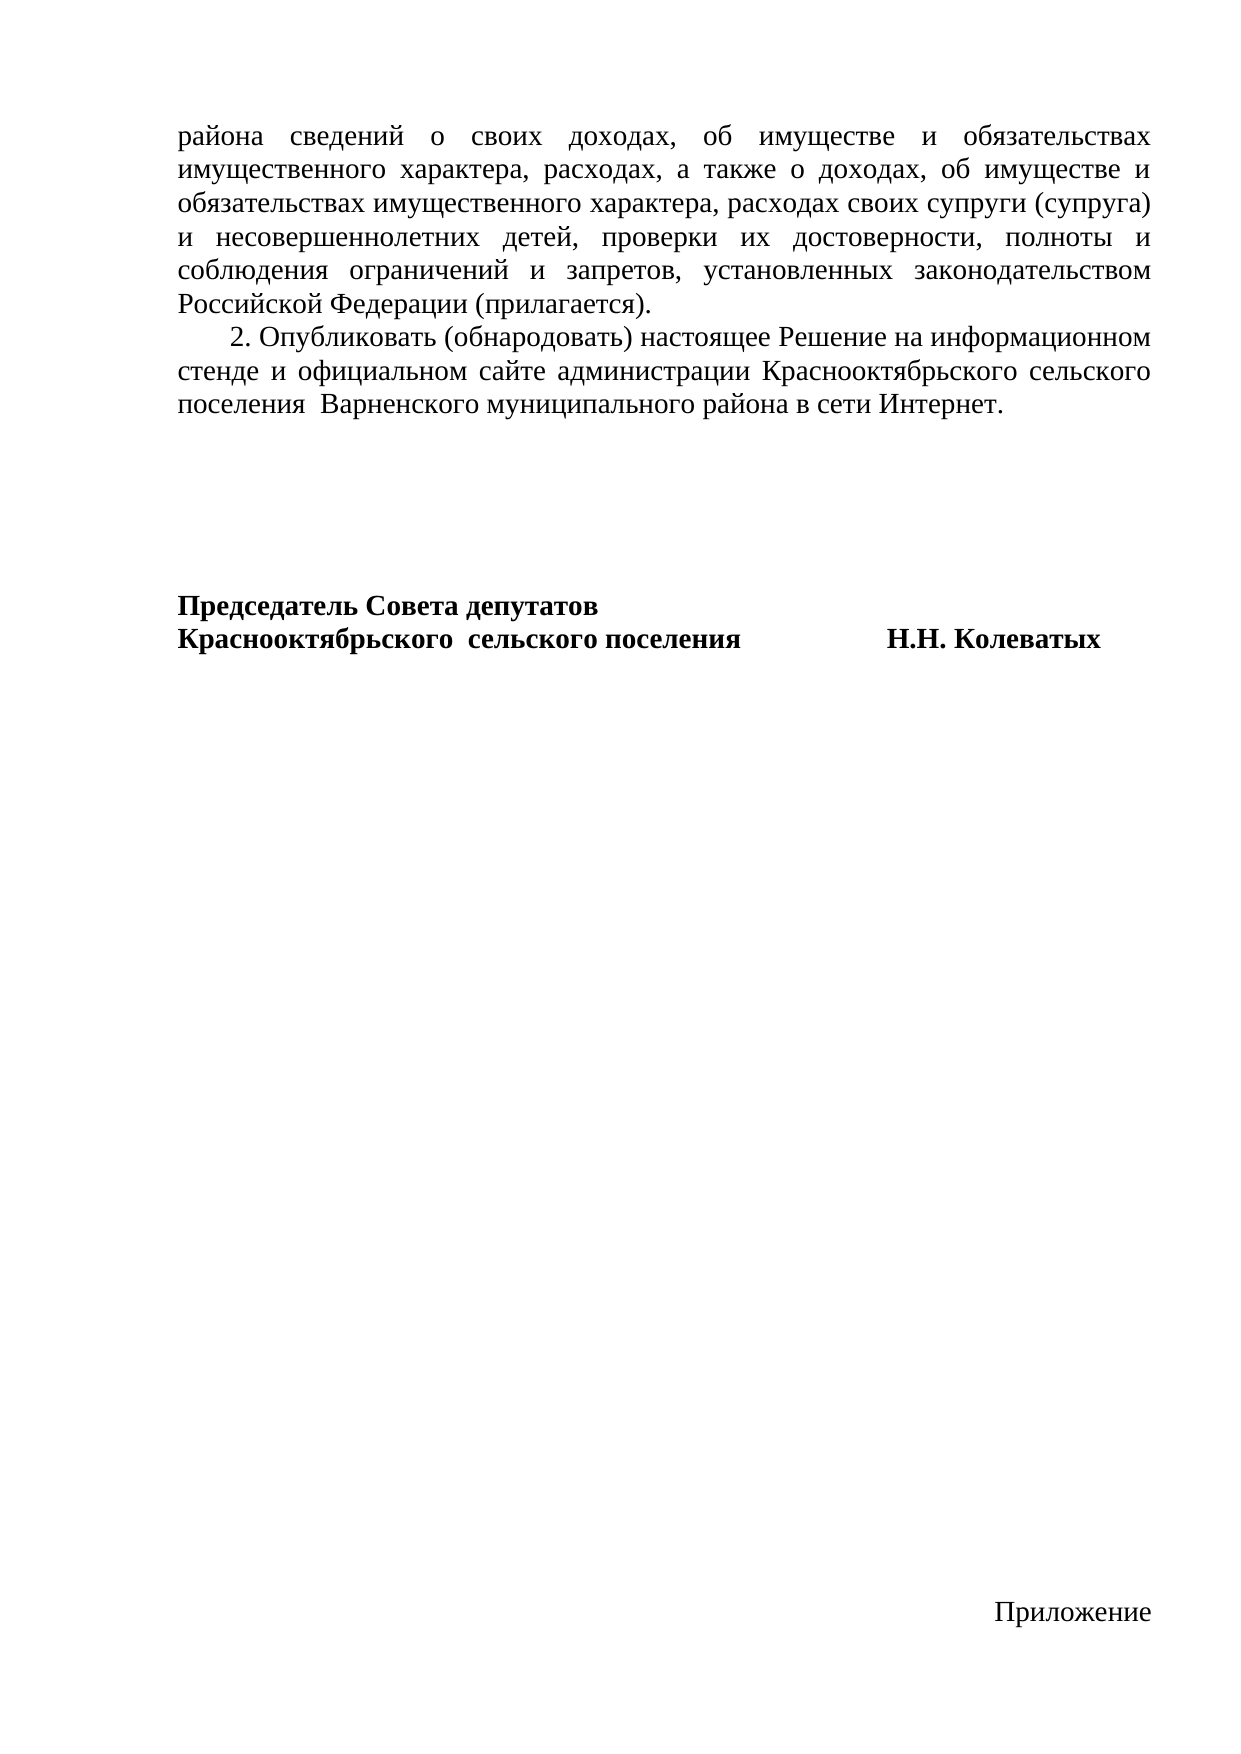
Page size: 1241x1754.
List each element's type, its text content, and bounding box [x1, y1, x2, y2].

text Приложение [177, 1594, 1152, 1627]
text Краснооктябрьского сельского поселения Н.Н. Колеватых [177, 621, 1152, 655]
text Председатель Совета депутатов [177, 588, 1152, 621]
text 2. Опубликовать (обнародовать) настоящее Решение на информационном стенде и официальном сайте администрации Краснооктябрьского сельского поселения Варненского муниципального района в сети Интернет. [177, 319, 1152, 420]
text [177, 118, 1152, 319]
